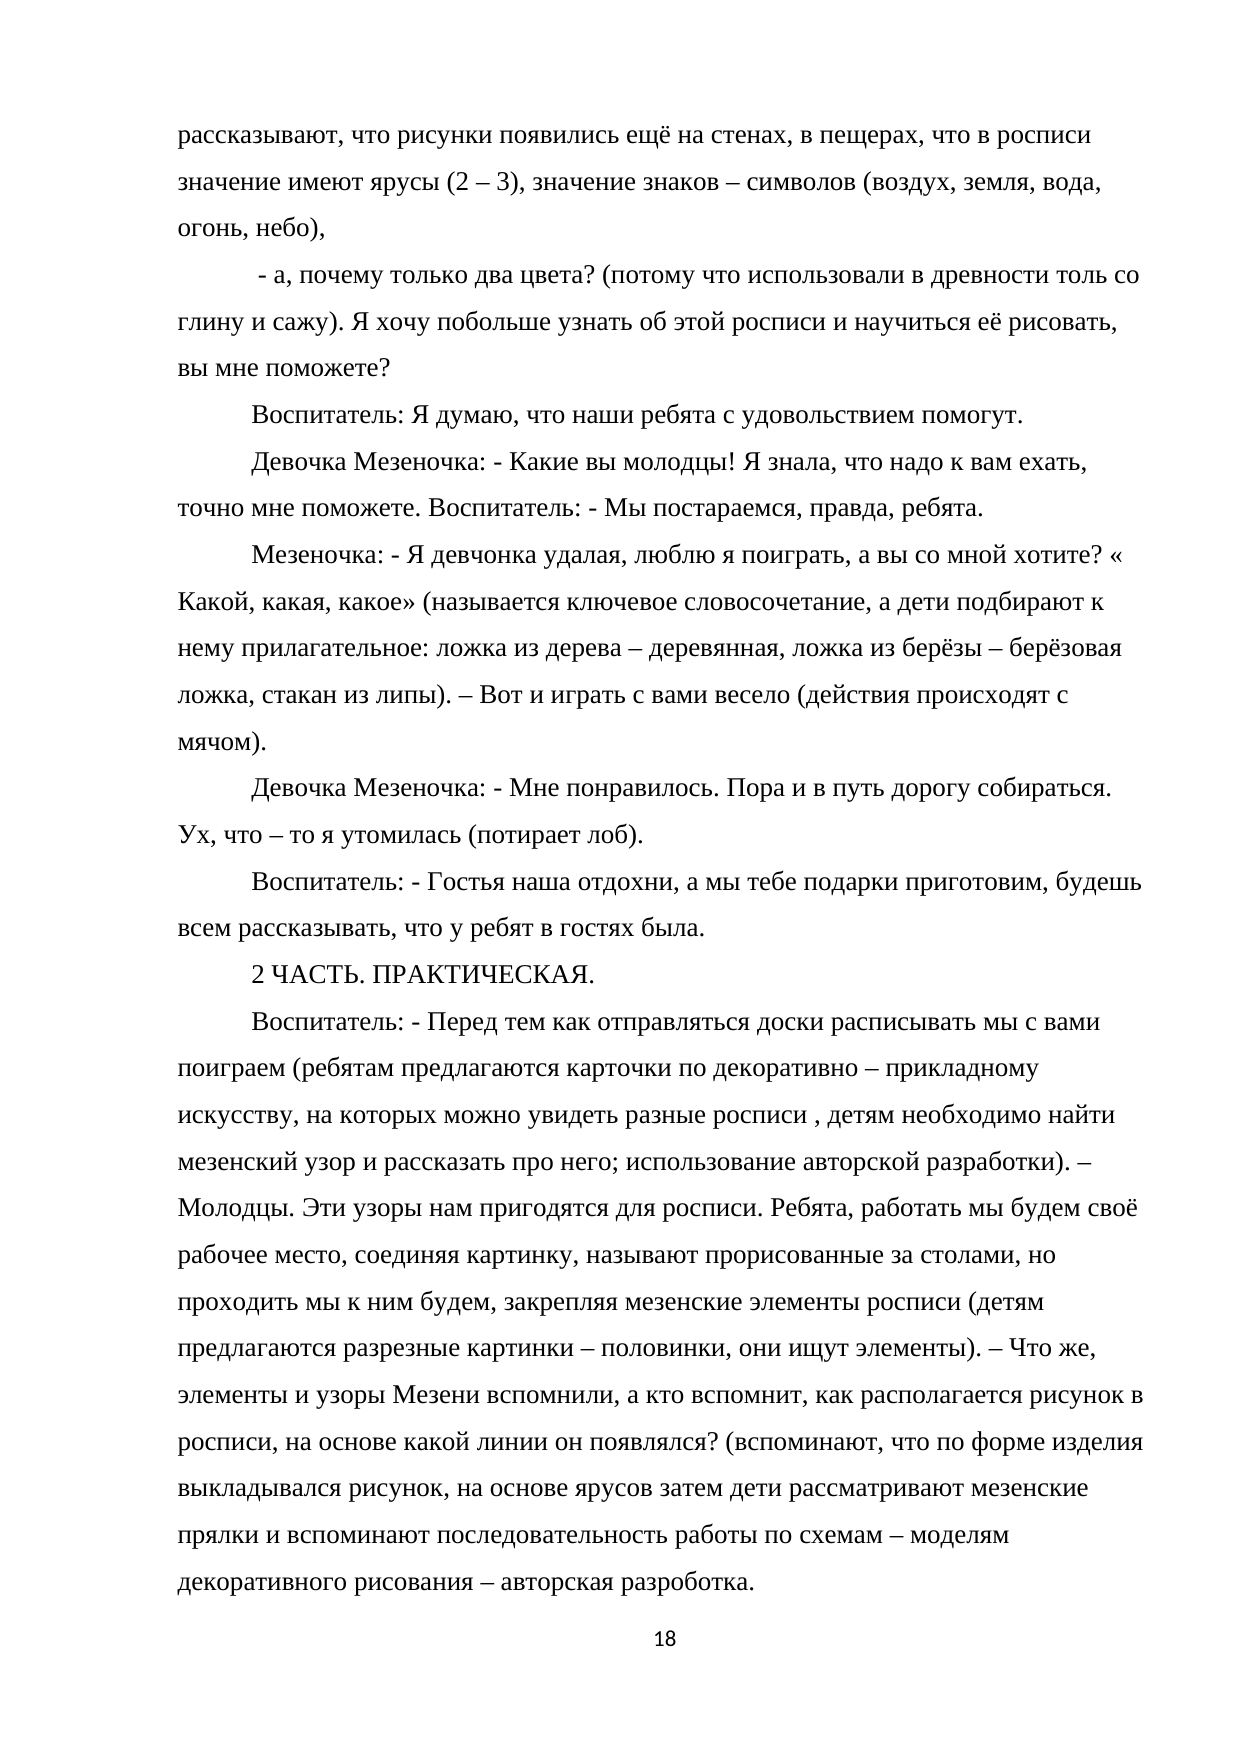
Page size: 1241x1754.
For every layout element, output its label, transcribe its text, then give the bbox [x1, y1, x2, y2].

text - а, почему только два цвета? (потому что использовали в древности толь со глину и сажу). Я хочу побольше узнать об этой росписи и научиться её рисовать, вы мне поможете? [177, 258, 1152, 383]
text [177, 118, 1152, 243]
text Девочка Мезеночка: - Какие вы молодцы! Я знала, что надо к вам ехать, точно мне поможете. Воспитатель: - Мы постараемся, правда, ребята. [177, 445, 1152, 523]
text Девочка Мезеночка: - Мне понравилось. Пора и в путь дорогу собираться. Ух, что – то я утомилась (потирает лоб). [177, 771, 1152, 849]
text Воспитатель: - Перед тем как отправляться доски расписывать мы с вами поиграем (ребятам предлагаются карточки по декоративно – прикладному искусству, на которых можно увидеть разные росписи , детям необходимо найти мезенский узор и рассказать про него; использование авторской разработки). – Молодцы. Эти узоры нам пригодятся для росписи. Ребята, работать мы будем своё рабочее место, соединяя картинку, называют прорисованные за столами, но проходить мы к ним будем, закрепляя мезенские элементы росписи (детям предлагаются разрезные картинки – половинки, они ищут элементы). – Что же, элементы и узоры Мезени вспомнили, а кто вспомнит, как располагается рисунок в росписи, на основе какой линии он появлялся? (вспоминают, что по форме изделия выкладывался рисунок, на основе ярусов затем дети рассматривают мезенские прялки и вспоминают последовательность работы по схемам – моделям декоративного рисования – авторская разроботка. [177, 1005, 1152, 1596]
text 2 ЧАСТЬ. ПРАКТИЧЕСКАЯ. [177, 958, 1152, 989]
text Воспитатель: - Гостья наша отдохни, а мы тебе подарки приготовим, будешь всем рассказывать, что у ребят в гостях была. [177, 865, 1152, 943]
text Мезеночка: - Я девчонка удалая, люблю я поиграть, а вы со мной хотите? « Какой, какая, какое» (называется ключевое словосочетание, а дети подбирают к нему прилагательное: ложка из дерева – деревянная, ложка из берёзы – берёзовая ложка, стакан из липы). – Вот и играть с вами весело (действия происходят с мячом). [177, 538, 1152, 756]
text Воспитатель: Я думаю, что наши ребята с удовольствием помогут. [177, 398, 1152, 429]
